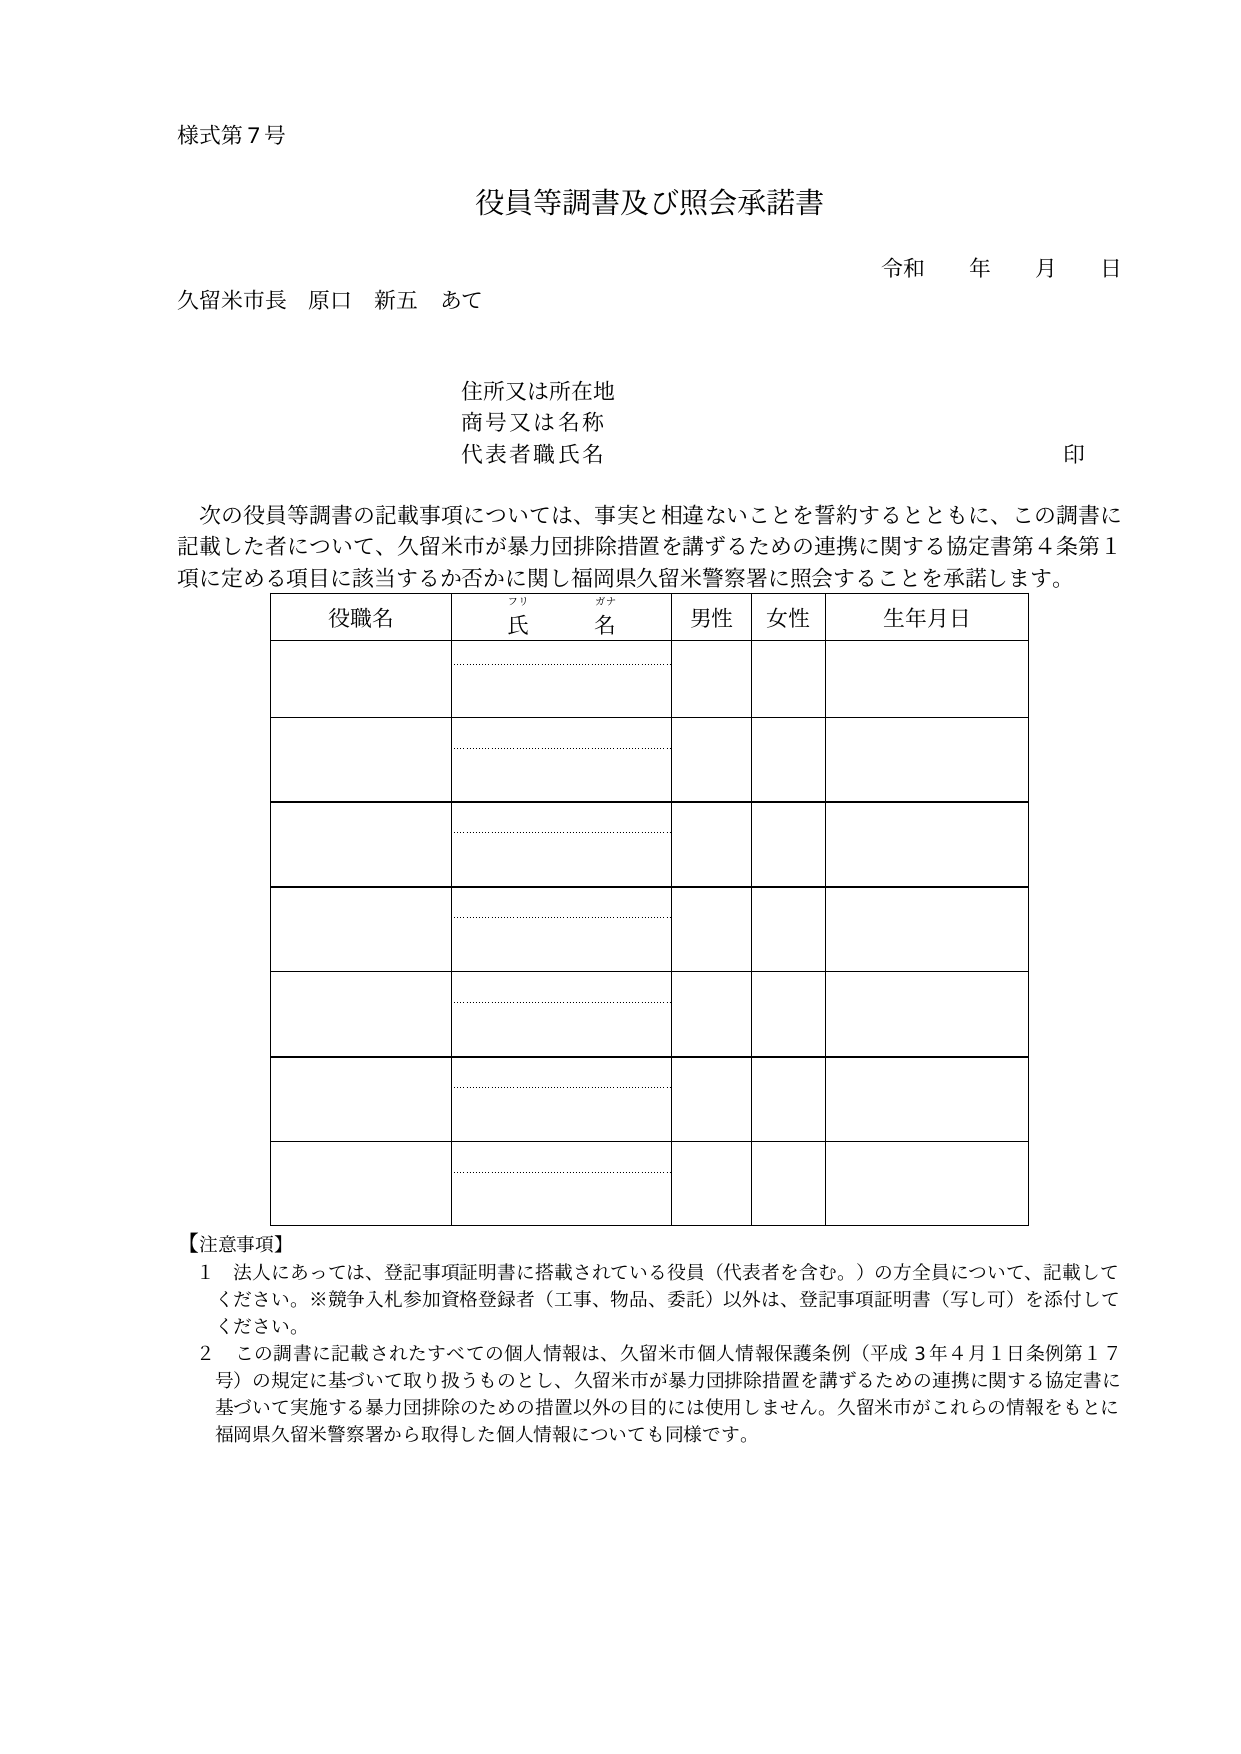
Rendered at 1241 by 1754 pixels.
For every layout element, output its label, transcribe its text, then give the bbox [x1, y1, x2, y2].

table_cell [826, 1142, 1028, 1225]
text 住所又は所在地 [177, 374, 1122, 405]
table_header 女性 [752, 594, 825, 640]
text 令和 年 月 日 [177, 251, 1122, 283]
table_cell [271, 888, 451, 971]
text 【注意事項】 [177, 1226, 1122, 1258]
table_cell [672, 803, 751, 886]
table_cell [452, 803, 671, 832]
table_cell [271, 803, 451, 886]
table_cell [826, 972, 1028, 1056]
table_cell [672, 972, 751, 1056]
text 次の役員等調書の記載事項については、事実と相違ないことを誓約するとともに、この調書に記載した者について、久留米市が暴力団排除措置を講ずるための連携に関する協定書第４条第１項に定める項目に該当するか否かに関し福岡県久留米警察署に照会することを承諾します。 [177, 498, 1122, 592]
table_cell [452, 1087, 671, 1141]
table_cell [752, 718, 825, 801]
table_header 生年月日 [826, 594, 1028, 640]
table_cell [452, 1172, 671, 1225]
table_cell [752, 641, 825, 717]
table_cell [452, 832, 671, 886]
table_cell [752, 1058, 825, 1141]
table_cell [752, 972, 825, 1056]
table_cell [452, 718, 671, 748]
table_cell [752, 888, 825, 971]
table_cell [271, 972, 451, 1056]
table_cell [826, 803, 1028, 886]
text 役員等調書及び照会承諾書 [177, 180, 1122, 222]
table_header 男性 [672, 594, 751, 640]
text 代表者職氏名 印 [177, 437, 1122, 468]
table_header [452, 594, 671, 640]
table_cell [826, 888, 1028, 971]
table_cell [271, 718, 451, 801]
table_cell [452, 888, 671, 917]
text ２ この調書に記載されたすべての個人情報は、久留米市個人情報保護条例（平成3年４月１日条例第１７号）の規定に基づいて取り扱うものとし、久留米市が暴力団排除措置を講ずるための連携に関する協定書に基づいて実施する暴力団排除のための措置以外の目的には使用しません。久留米市がこれらの情報をもとに福岡県久留米警察署から取得した個人情報についても同様です。 [177, 1339, 1122, 1447]
table_cell [452, 748, 671, 801]
table_header 役職名 [271, 594, 451, 640]
table_cell [672, 641, 751, 717]
table_cell [452, 1058, 671, 1087]
table_cell [672, 1142, 751, 1225]
table_cell [752, 803, 825, 886]
table_cell [826, 718, 1028, 801]
table_cell [452, 917, 671, 971]
text 久留米市長 原口 新五 あて [177, 283, 1122, 314]
table_cell [452, 972, 671, 1002]
table_cell [271, 1142, 451, 1225]
table_cell [452, 1002, 671, 1056]
text 様式第7号 [177, 118, 1122, 150]
table_cell [672, 1058, 751, 1141]
table_cell [452, 664, 671, 717]
table_cell [452, 641, 671, 664]
table_cell [672, 718, 751, 801]
text １ 法人にあっては、登記事項証明書に搭載されている役員（代表者を含む。）の方全員について、記載してください。※競争入札参加資格登録者（工事、物品、委託）以外は、登記事項証明書（写し可）を添付してください。 [177, 1258, 1122, 1339]
table_cell [672, 888, 751, 971]
table_cell [271, 641, 451, 717]
text 商号又は名称 [177, 405, 1122, 437]
table_cell [826, 641, 1028, 717]
table_cell [452, 1142, 671, 1172]
table_cell [826, 1058, 1028, 1141]
table_cell [271, 1058, 451, 1141]
table_cell [752, 1142, 825, 1225]
